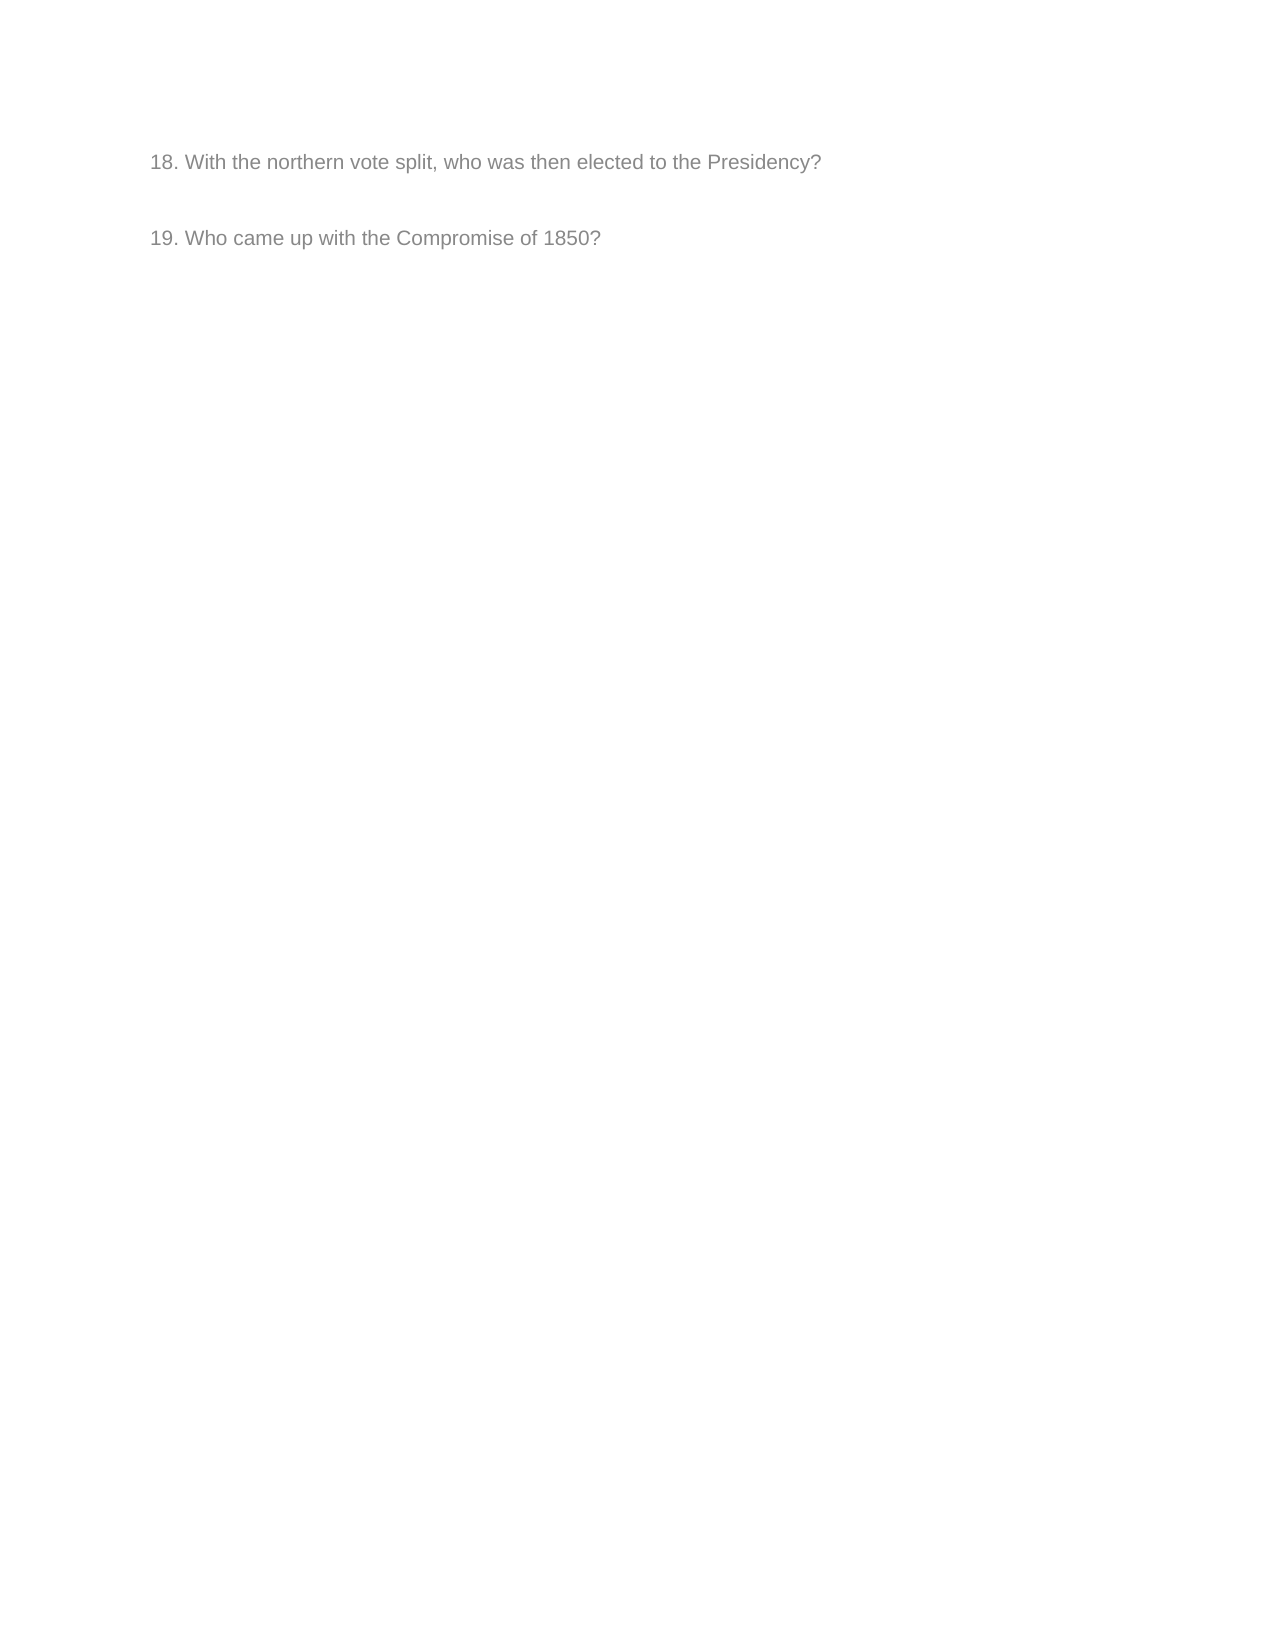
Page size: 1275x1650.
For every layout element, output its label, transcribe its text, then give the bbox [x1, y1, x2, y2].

text 18. With the northern vote split, who was then elected to the Presidency? * [150, 150, 1125, 226]
text 19. Who came up with the Compromise of 1850? * [150, 226, 1125, 250]
